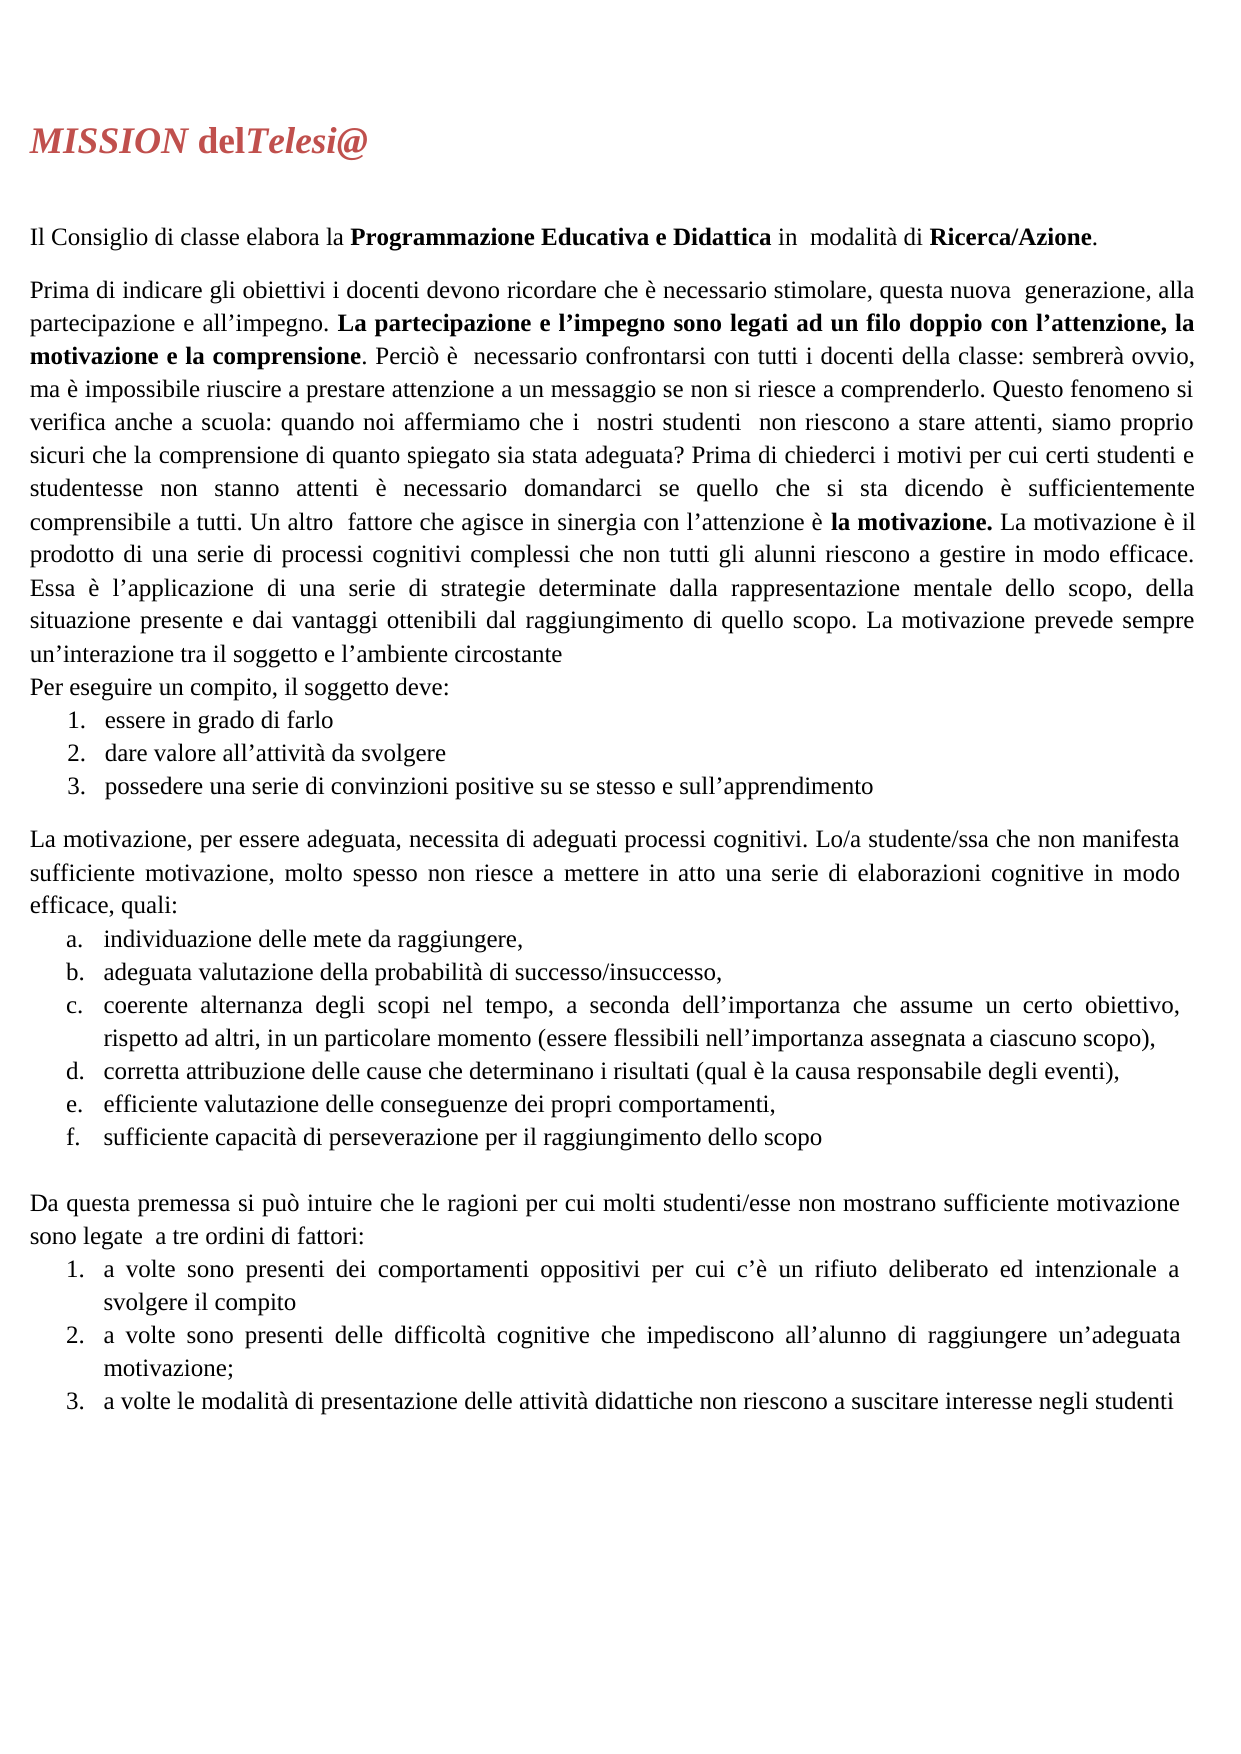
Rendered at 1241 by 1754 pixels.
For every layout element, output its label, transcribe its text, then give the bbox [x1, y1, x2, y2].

list sufficiente capacità di perseverazione per il raggiungimento dello scopo [66, 1122, 1181, 1151]
list dare valore all’attività da svolgere [67, 738, 1181, 766]
list a volte le modalità di presentazione delle attività didattiche non riescono a suscitare interesse negli studenti [66, 1386, 1181, 1415]
list efficiente valutazione delle conseguenze dei propri comportamenti, [66, 1089, 1181, 1117]
list adeguata valutazione della probabilità di successo/insuccesso, [66, 957, 1181, 985]
text MISSION delTelesi@ [29, 118, 1181, 161]
list coerente alternanza degli scopi nel tempo, a seconda dell’importanza che assume un certo obiettivo, rispetto ad altri, in un particolare momento (essere flessibili nell’importanza assegnata a ciascuno scopo), [66, 990, 1181, 1051]
text La motivazione, per essere adeguata, necessita di adeguati processi cognitivi. Lo/a studente/ssa che non manifesta sufficiente motivazione, molto spesso non riesce a mettere in atto una serie di elaborazioni cognitive in modo efficace, quali: [29, 824, 1181, 919]
list possedere una serie di convinzioni positive su se stesso e sull’apprendimento [67, 771, 1181, 799]
list a volte sono presenti dei comportamenti oppositivi per cui c’è un rifiuto deliberato ed intenzionale a svolgere il compito [66, 1254, 1181, 1316]
text Il Consiglio di classe elabora la Programmazione Educativa e Didattica in modalità di Ricerca/Azione. [29, 222, 1196, 250]
text Prima di indicare gli obiettivi i docenti devono ricordare che è necessario stimolare, questa nuova generazione, alla partecipazione e all’impegno. La partecipazione e l’impegno sono legati ad un filo doppio con l’attenzione, la motivazione e la comprensione. Perciò è necessario confrontarsi con tutti i docenti della classe: sembrerà ovvio, ma è impossibile riuscire a prestare attenzione a un messaggio se non si riesce a comprenderlo. Questo fenomeno si verifica anche a scuola: quando noi affermiamo che i nostri studenti non riescono a stare attenti, siamo proprio sicuri che la comprensione di quanto spiegato sia stata adeguata? Prima di chiederci i motivi per cui certi studenti e studentesse non stanno attenti è necessario domandarci se quello che si sta dicendo è sufficientemente comprensibile a tutti. Un altro fattore che agisce in sinergia con l’attenzione è la motivazione. La motivazione è il prodotto di una serie di processi cognitivi complessi che non tutti gli alunni riescono a gestire in modo efficace. Essa è l’applicazione di una serie di strategie determinate dalla rappresentazione mentale dello scopo, della situazione presente e dai vantaggi ottenibili dal raggiungimento di quello scopo. La motivazione prevede sempre un’interazione tra il soggetto e l’ambiente circostante [29, 275, 1196, 667]
list individuazione delle mete da raggiungere, [66, 924, 1181, 952]
list a volte sono presenti delle difficoltà cognitive che impediscono all’alunno di raggiungere un’adeguata motivazione; [66, 1320, 1181, 1382]
list essere in grado di farlo [67, 705, 1181, 733]
text Per eseguire un compito, il soggetto deve: [29, 672, 1181, 700]
list corretta attribuzione delle cause che determinano i risultati (qual è la causa responsabile degli eventi), [66, 1056, 1181, 1084]
text Da questa premessa si può intuire che le ragioni per cui molti studenti/esse non mostrano sufficiente motivazione sono legate a tre ordini di fattori: [29, 1188, 1181, 1249]
